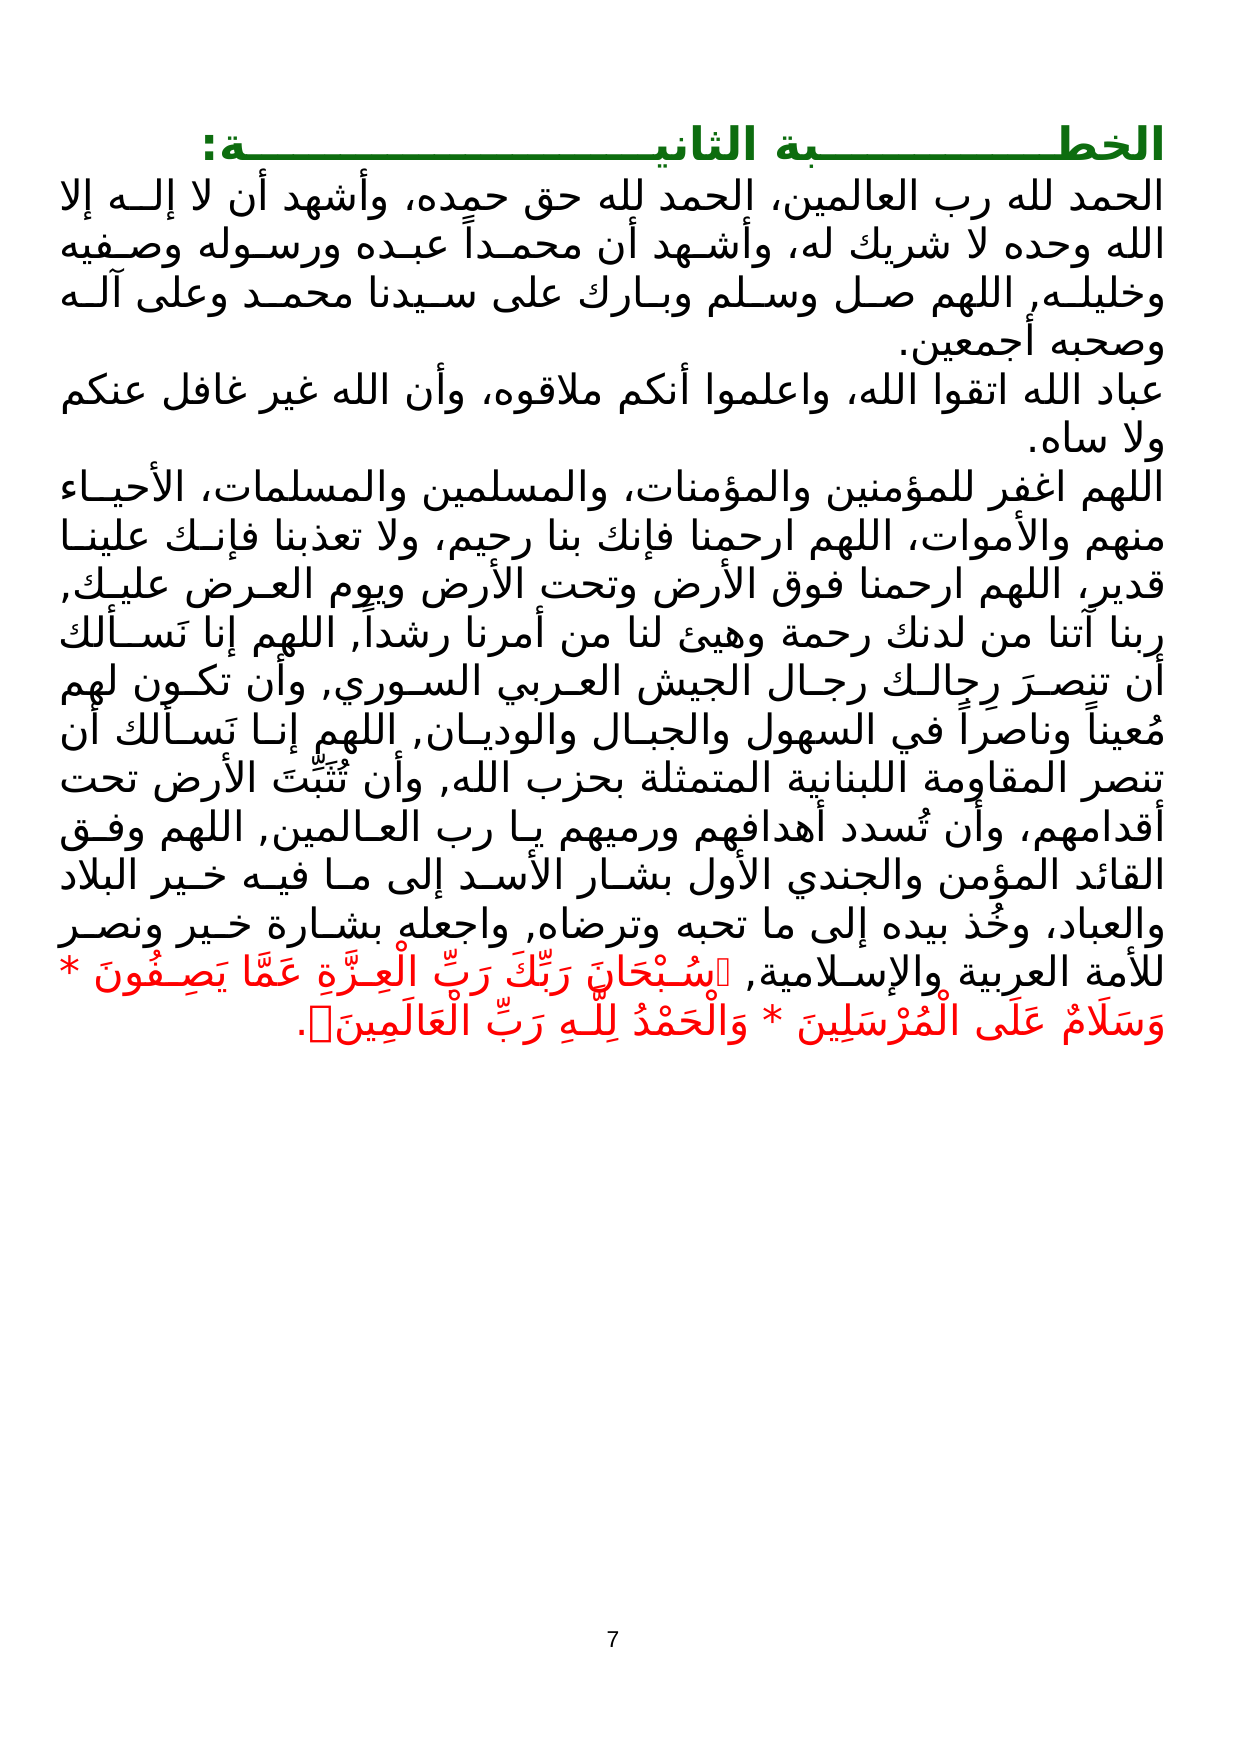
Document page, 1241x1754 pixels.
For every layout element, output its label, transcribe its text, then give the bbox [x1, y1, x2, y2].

text اللهم اغفر للمؤمنين والمؤمنات، والمسلمين والمسلمات، الأحياء منهم والأموات، اللهم ارحمنا فإنك بنا رحيم، ولا تعذبنا فإنك علينا قدير، اللهم ارحمنا فوق الأرض وتحت الأرض ويوم العرض عليك, ربنا آتنا من لدنك رحمة وهيئ لنا من أمرنا رشداً, اللهم إنا نَسألك أن تنصرَ رِجالك رجال الجيش العربي السوري, وأن تكون لهم مُعيناً وناصراً في السهول والجبال والوديان, اللهم إنا نَسألك أن تنصر المقاومة اللبنانية المتمثلة بحزب الله, وأن تُثَبِّتَ الأرض تحت أقدامهم، وأن تُسدد أهدافهم ورميهم يا رب العالمين, اللهم وفق القائد المؤمن والجندي الأول بشار الأسد إلى ما فيه خير البلاد والعباد، وخُذ بيده إلى ما تحبه وترضاه, واجعله بشارة خير ونصر للأمة العربية والإسلامية, سُبْحَانَ رَبِّكَ رَبِّ الْعِزَّةِ عَمَّا يَصِفُونَ * وَسَلَامٌ عَلَى الْمُرْسَلِينَ * وَالْحَمْدُ لِلَّـهِ رَبِّ الْعَالَمِينَ. [59, 463, 1167, 1045]
text الحمد لله رب العالمين، الحمد لله حق حمده، وأشهد أن لا إله إلا الله وحده لا شريك له، وأشهد أن محمداً عبده ورسوله وصفيه وخليله, اللهم صل وسلم وبارك على سيدنا محمد وعلى آله وصحبه أجمعين. [59, 171, 1167, 366]
text الخطـــــــــــــــبة الثانيــــــــــــــــــــــــــة: [59, 118, 1167, 171]
text عباد الله اتقوا الله، واعلموا أنكم ملاقوه، وأن الله غير غافل عنكم ولا ساه. [59, 366, 1167, 463]
